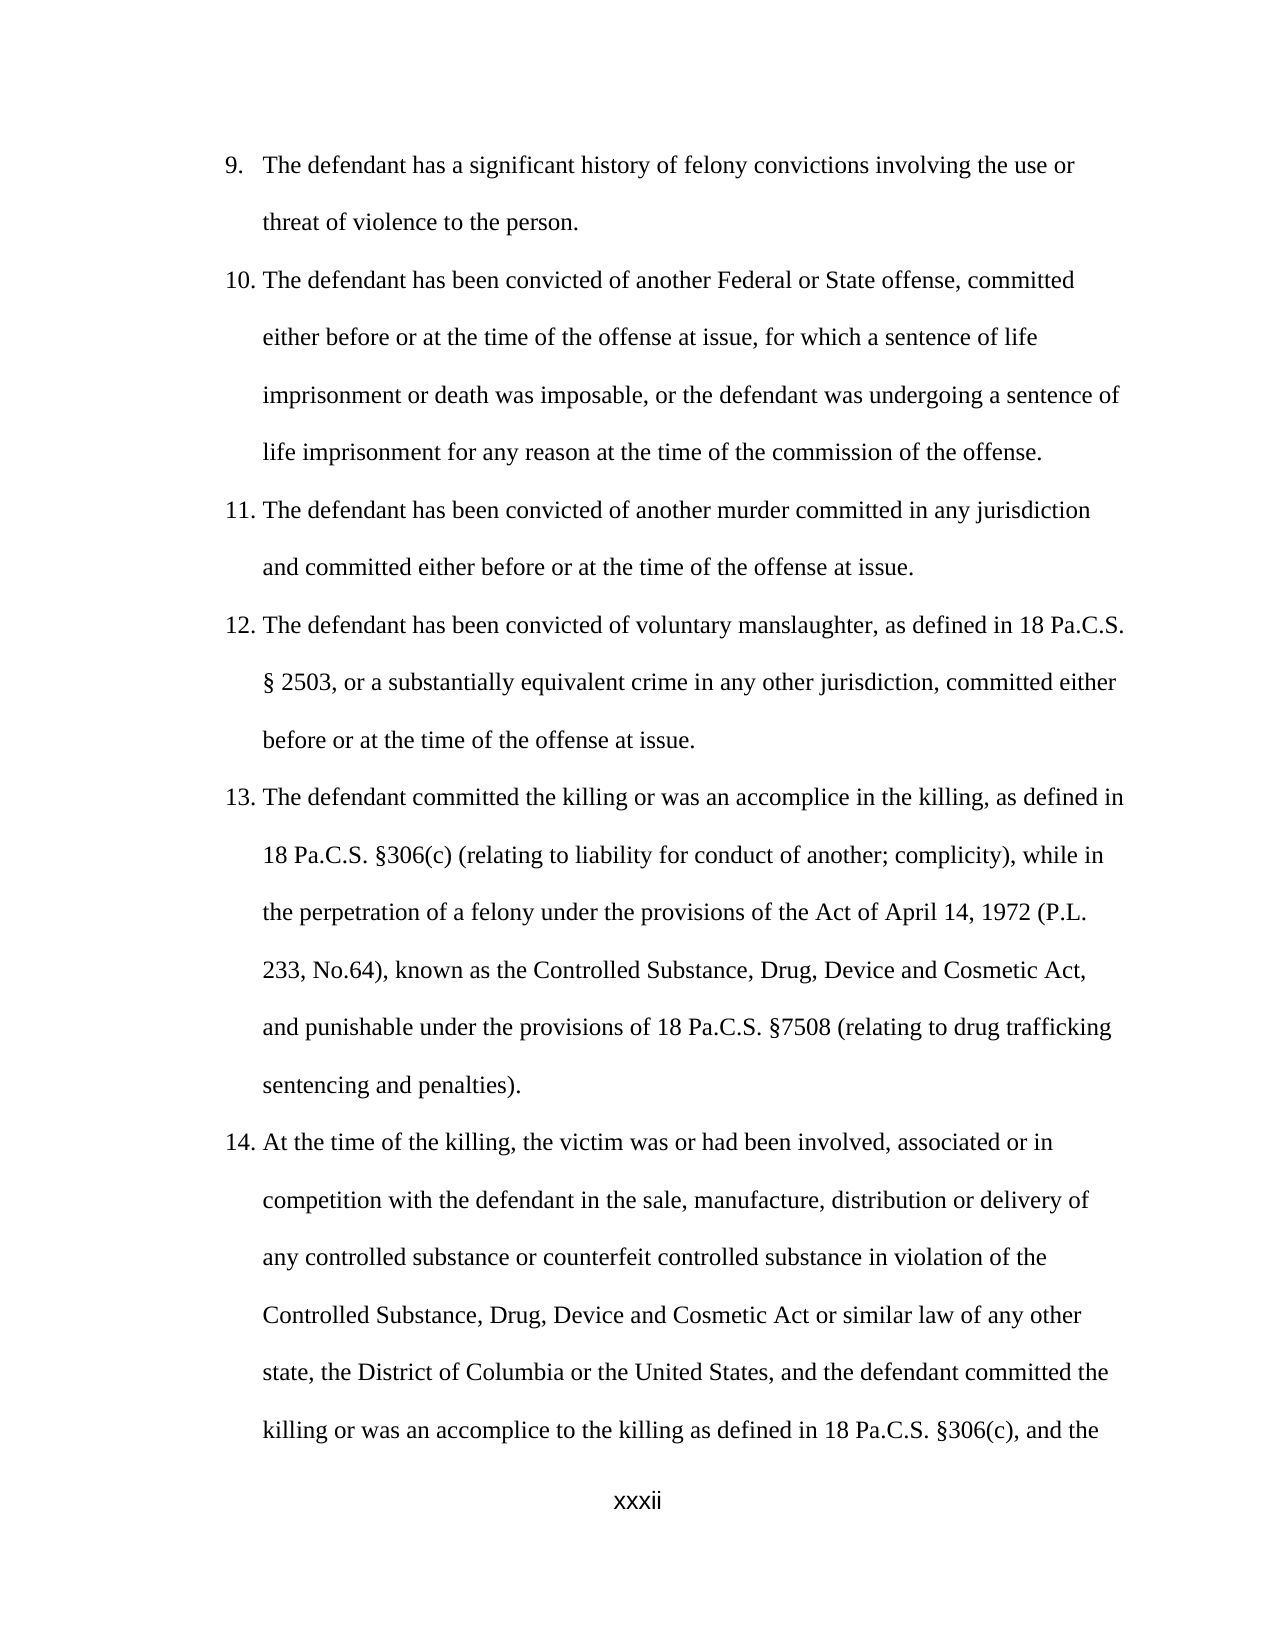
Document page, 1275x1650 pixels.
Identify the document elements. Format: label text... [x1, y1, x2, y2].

list The defendant committed the killing or was an accomplice in the killing, as defined in 18 Pa.C.S. §306(c) (relating to liability for conduct of another; complicity), while in the perpetration of a felony under the provisions of the Act of April 14, 1972 (P.L. 233, No.64), known as the Controlled Substance, Drug, Device and Cosmetic Act, and punishable under the provisions of 18 Pa.C.S. §7508 (relating to drug trafficking sentencing and penalties). [225, 782, 1125, 1099]
list The defendant has been convicted of another Federal or State offense, committed either before or at the time of the offense at issue, for which a sentence of life imprisonment or death was imposable, or the defendant was undergoing a sentence of life imprisonment for any reason at the time of the commission of the offense. [225, 265, 1125, 466]
list The defendant has been convicted of another murder committed in any jurisdiction and committed either before or at the time of the offense at issue. [225, 495, 1125, 581]
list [225, 1127, 1125, 1444]
list The defendant has a significant history of felony convictions involving the use or threat of violence to the person. [225, 150, 1125, 236]
list The defendant has been convicted of voluntary manslaughter, as defined in 18 Pa.C.S. § 2503, or a substantially equivalent crime in any other jurisdiction, committed either before or at the time of the offense at issue. [225, 610, 1125, 754]
